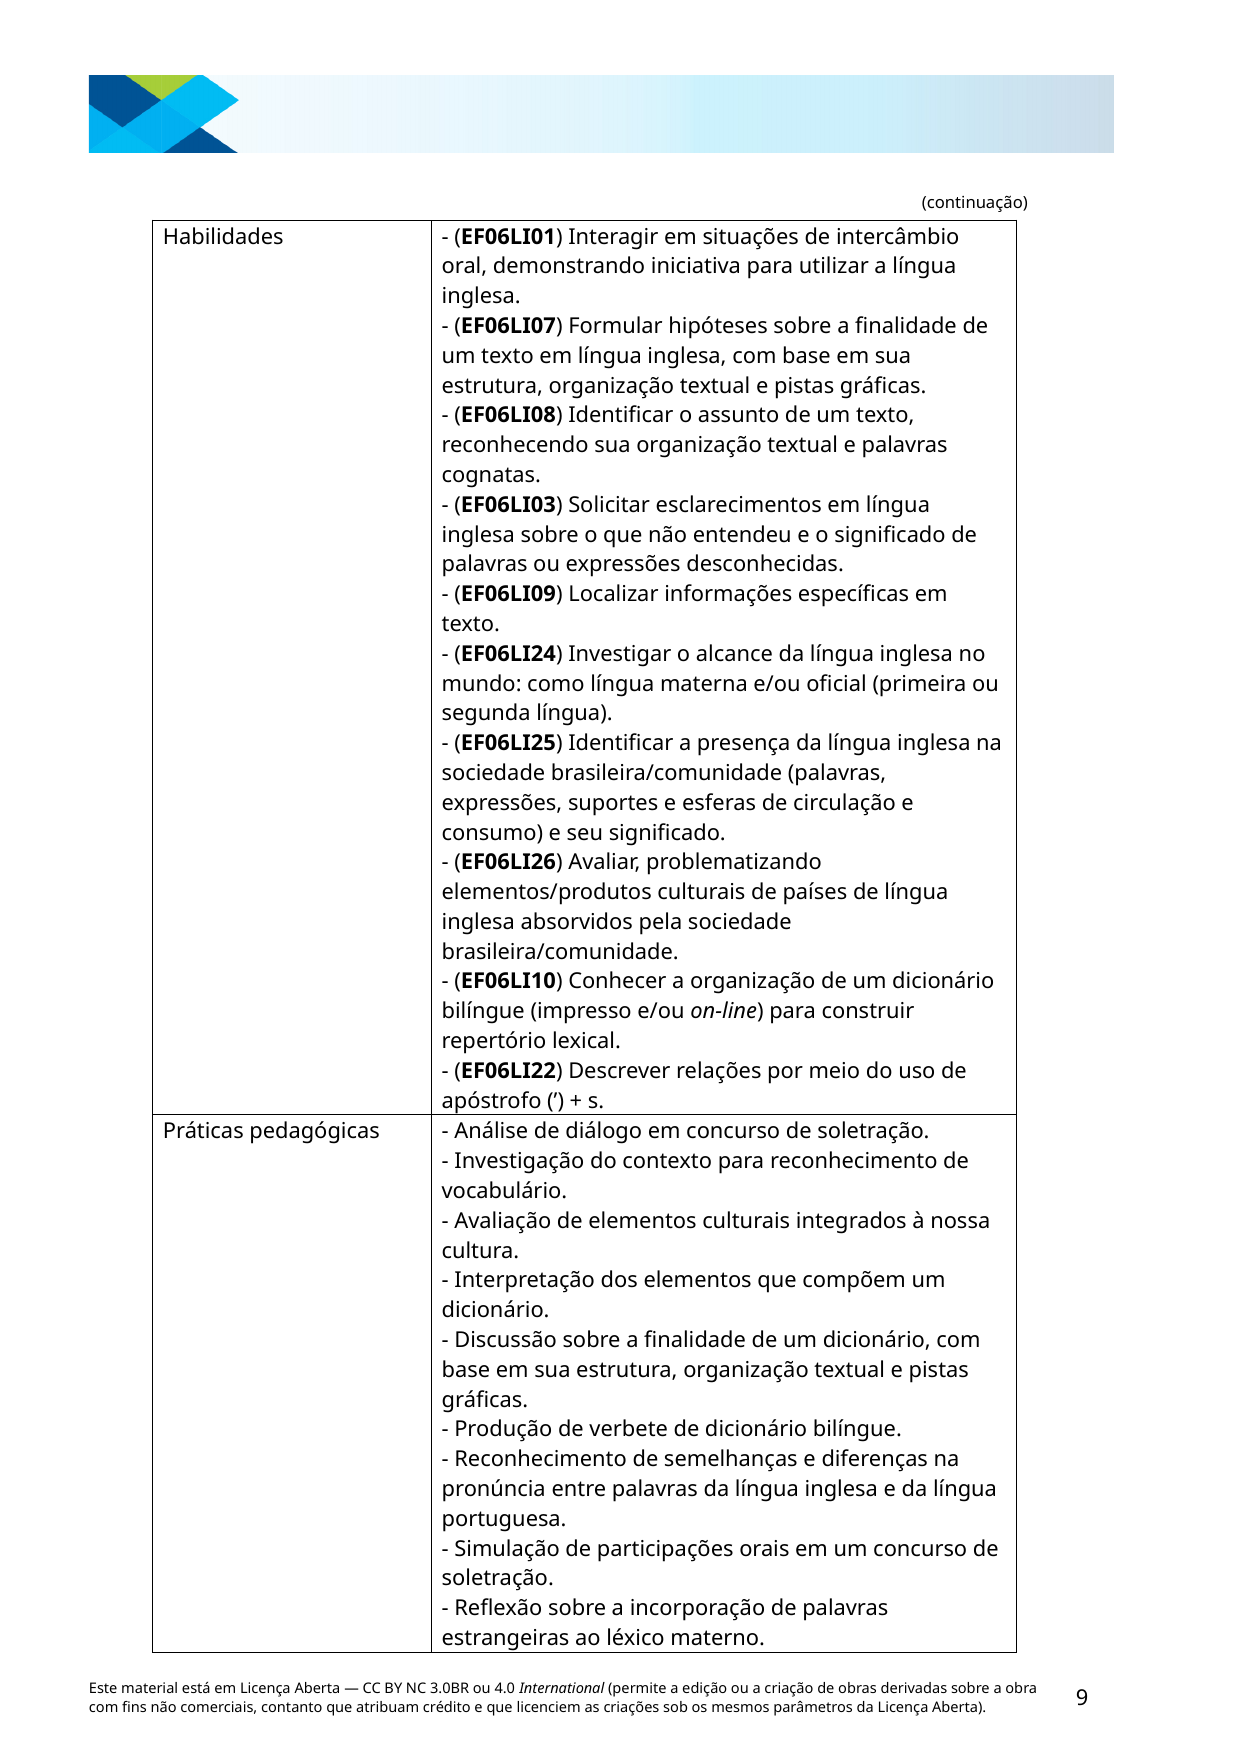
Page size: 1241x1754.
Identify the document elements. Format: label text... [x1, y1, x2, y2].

picture [166, 75, 1114, 153]
picture [88, 75, 195, 126]
text (continuação) [901, 189, 1048, 214]
table_header - (EF06LI01) Interagir em situações de intercâmbio oral, demonstrando iniciativa para utilizar a língua inglesa. - (EF06LI07) Formular hipóteses sobre a finalidade de um texto em língua inglesa, com base em sua estrutura, organização textual e pistas gráficas. - (EF06LI08) Identificar o assunto de um texto, reconhecendo sua organização textual e palavras cognatas. - (EF06LI03) Solicitar esclarecimentos em língua inglesa sobre o que não entendeu e o significado de palavras ou expressões desconhecidas. - (EF06LI09) Localizar informações específicas em texto. - (EF06LI24) Investigar o alcance da língua inglesa no mundo: como língua materna e/ou oficial (primeira ou segunda língua). - (EF06LI25) Identificar a presença da língua inglesa na sociedade brasileira/comunidade (palavras, expressões, suportes e esferas de circulação e consumo) e seu significado. - (EF06LI26) Avaliar, problematizando elementos/produtos culturais de países de língua inglesa absorvidos pela sociedade brasileira/comunidade. - (EF06LI10) Conhecer a organização de um dicionário bilíngue (impresso e/ou on-line) para construir repertório lexical. - (EF06LI22) Descrever relações por meio do uso de apóstrofo (’) + s. [432, 221, 1016, 1114]
table_header Habilidades [153, 221, 431, 1114]
table_cell Práticas pedagógicas [153, 1115, 431, 1652]
table_cell - Análise de diálogo em concurso de soletração. - Investigação do contexto para reconhecimento de vocabulário. - Avaliação de elementos culturais integrados à nossa cultura. - Interpretação dos elementos que compõem um dicionário. - Discussão sobre a finalidade de um dicionário, com base em sua estrutura, organização textual e pistas gráficas. - Produção de verbete de dicionário bilíngue. - Reconhecimento de semelhanças e diferenças na pronúncia entre palavras da língua inglesa e da língua portuguesa. - Simulação de participações orais em um concurso de soletração. - Reflexão sobre a incorporação de palavras estrangeiras ao léxico materno. [432, 1115, 1016, 1652]
